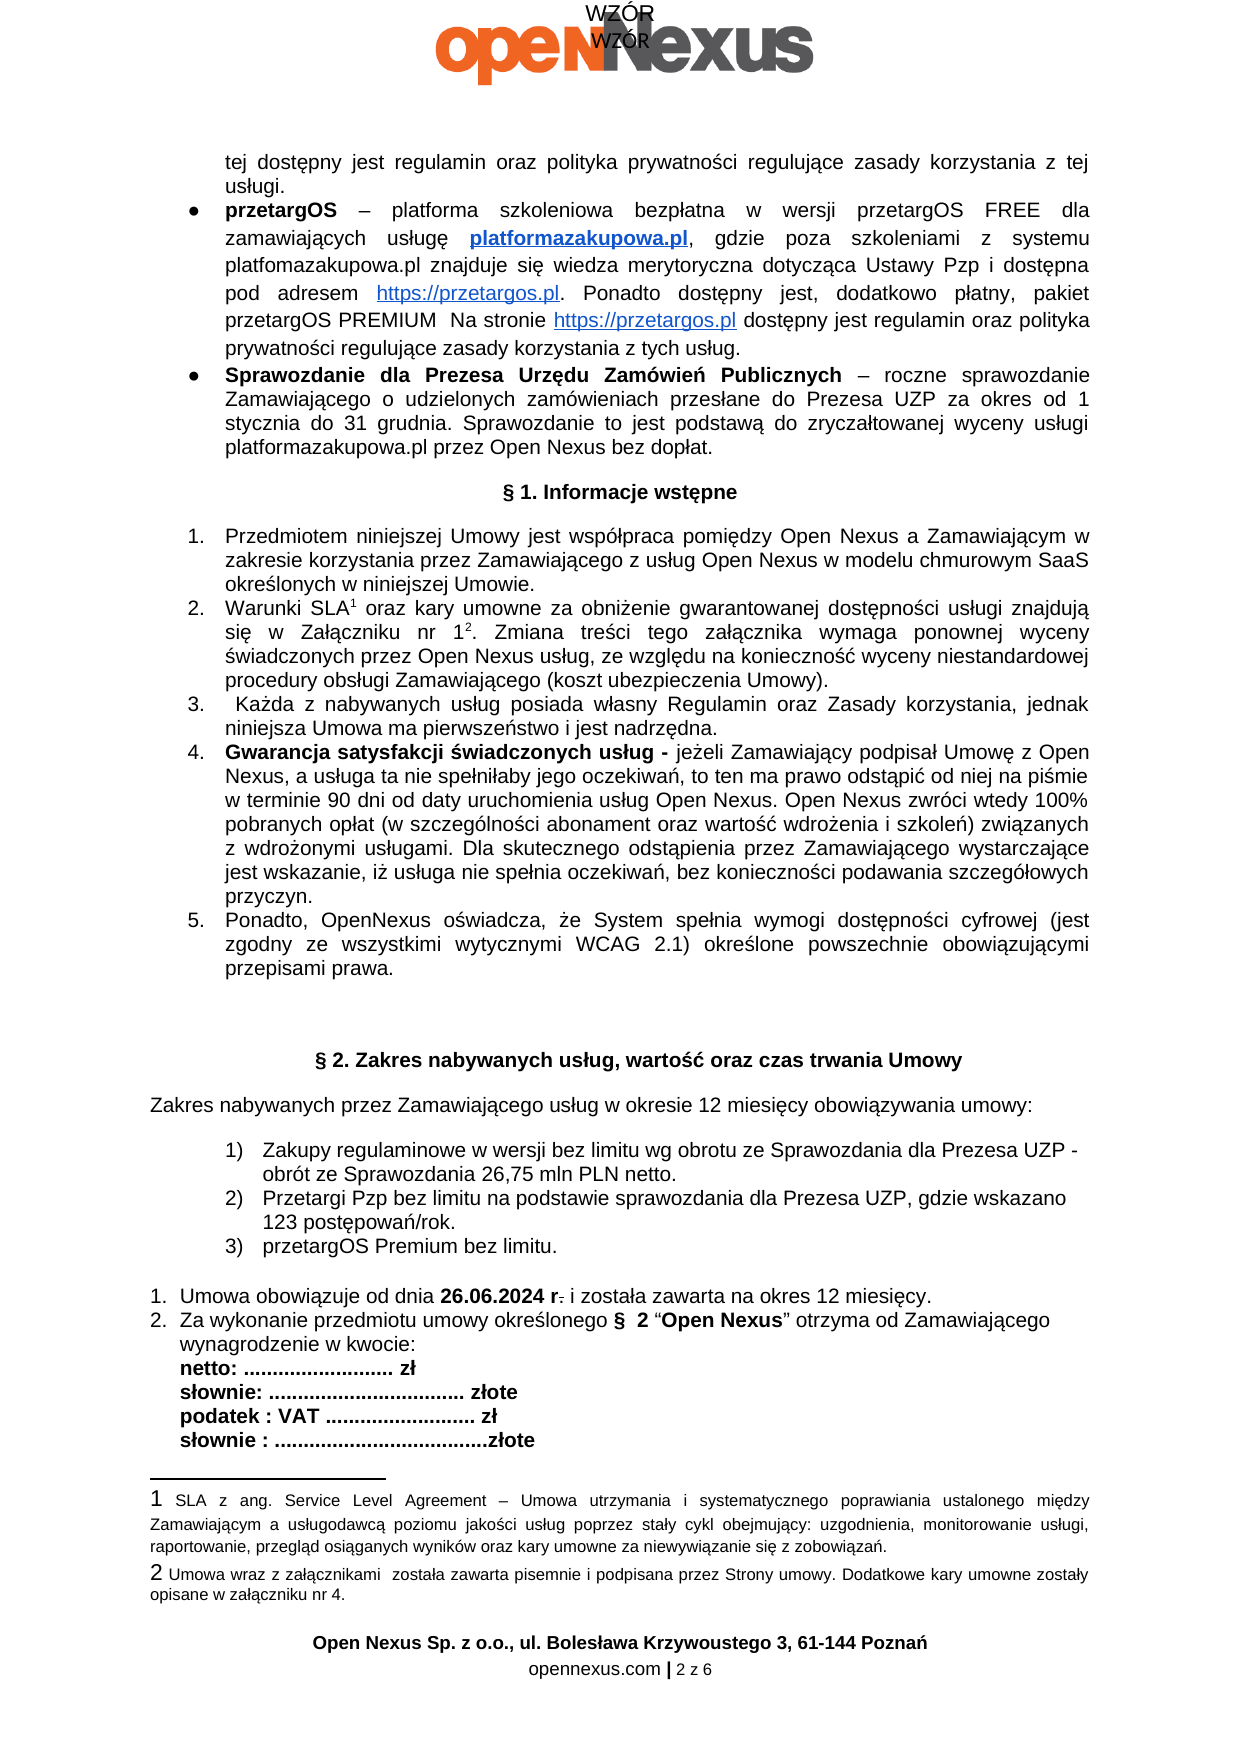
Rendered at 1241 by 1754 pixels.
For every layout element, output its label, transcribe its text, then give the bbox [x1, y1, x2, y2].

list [187, 150, 1090, 198]
picture [415, 0, 825, 98]
list Sprawozdanie dla Prezesa Urzędu Zamówień Publicznych – roczne sprawozdanie Zamawiającego o udzielonych zamówieniach przesłane do Prezesa UZP za okres od 1 stycznia do 31 grudnia. Sprawozdanie to jest podstawą do zryczałtowanej wyceny usługi platformazakupowa.pl przez Open Nexus bez dopłat. [187, 363, 1090, 459]
list Warunki SLA oraz kary umowne za obniżenie gwarantowanej dostępności usługi znajdują się w Załączniku nr 1. Zmiana treści tego załącznika wymaga ponownej wyceny świadczonych przez Open Nexus usług, ze względu na konieczność wyceny niestandardowej procedury obsługi Zamawiającego (koszt ubezpieczenia Umowy). [187, 596, 1090, 692]
list Umowa obowiązuje od dnia 26.06.2024 r. i została zawarta na okres 12 miesięcy. [150, 1284, 1090, 1308]
list Przetargi Pzp bez limitu na podstawie sprawozdania dla Prezesa UZP, gdzie wskazano 123 postępowań/rok. [225, 1186, 1090, 1234]
list Gwarancja satysfakcji świadczonych usług - jeżeli Zamawiający podpisał Umowę z Open Nexus, a usługa ta nie spełniłaby jego oczekiwań, to ten ma prawo odstąpić od niej na piśmie w terminie 90 dni od daty uruchomienia usług Open Nexus. Open Nexus zwróci wtedy 100% pobranych opłat (w szczególności abonament oraz wartość wdrożenia i szkoleń) związanych z wdrożonymi usługami. Dla skutecznego odstąpienia przez Zamawiającego wystarczające jest wskazanie, iż usługa nie spełnia oczekiwań, bez konieczności podawania szczegółowych przyczyn. [187, 740, 1090, 908]
text § 1. Informacje wstępne [150, 479, 1090, 503]
list przetargOS Premium bez limitu. [225, 1234, 1090, 1284]
list Zakupy regulaminowe w wersji bez limitu wg obrotu ze Sprawozdania dla Prezesa UZP - obrót ze Sprawozdania 26,75 mln PLN netto. [225, 1138, 1090, 1186]
text słownie : .....................................złote [179, 1428, 1090, 1452]
list Ponadto, OpenNexus oświadcza, że System spełnia wymogi dostępności cyfrowej (jest zgodny ze wszystkimi wytycznymi WCAG 2.1) określone powszechnie obowiązującymi przepisami prawa. [187, 908, 1090, 979]
text podatek : VAT .......................... zł [179, 1404, 1090, 1428]
list Każda z nabywanych usług posiada własny Regulamin oraz Zasady korzystania, jednak niniejsza Umowa ma pierwszeństwo i jest nadrzędna. [187, 692, 1090, 740]
text słownie: .................................. złote [179, 1380, 1090, 1404]
text § 2. Zakres nabywanych usług, wartość oraz czas trwania Umowy [187, 1048, 1090, 1072]
list Za wykonanie przedmiotu umowy określonego § 2 “Open Nexus” otrzyma od Zamawiającego wynagrodzenie w kwocie: [150, 1308, 1090, 1356]
text Zakres nabywanych przez Zamawiającego usług w okresie 12 miesięcy obowiązywania umowy: [150, 1093, 1090, 1117]
list Przedmiotem niniejszej Umowy jest współpraca pomiędzy Open Nexus a Zamawiającym w zakresie korzystania przez Zamawiającego z usług Open Nexus w modelu chmurowym SaaS określonych w niniejszej Umowie. [187, 524, 1090, 596]
list przetargOS – platforma szkoleniowa bezpłatna w wersji przetargOS FREE dla zamawiających usługę platformazakupowa.pl, gdzie poza szkoleniami z systemu platfomazakupowa.pl znajduje się wiedza merytoryczna dotycząca Ustawy Pzp i dostępna pod adresem https://przetargos.pl. Ponadto dostępny jest, dodatkowo płatny, pakiet przetargOS PREMIUM Na stronie https://przetargos.pl dostępny jest regulamin oraz polityka prywatności regulujące zasady korzystania z tych usług. [187, 198, 1090, 359]
text netto: .......................... zł [399, 1356, 1090, 1380]
